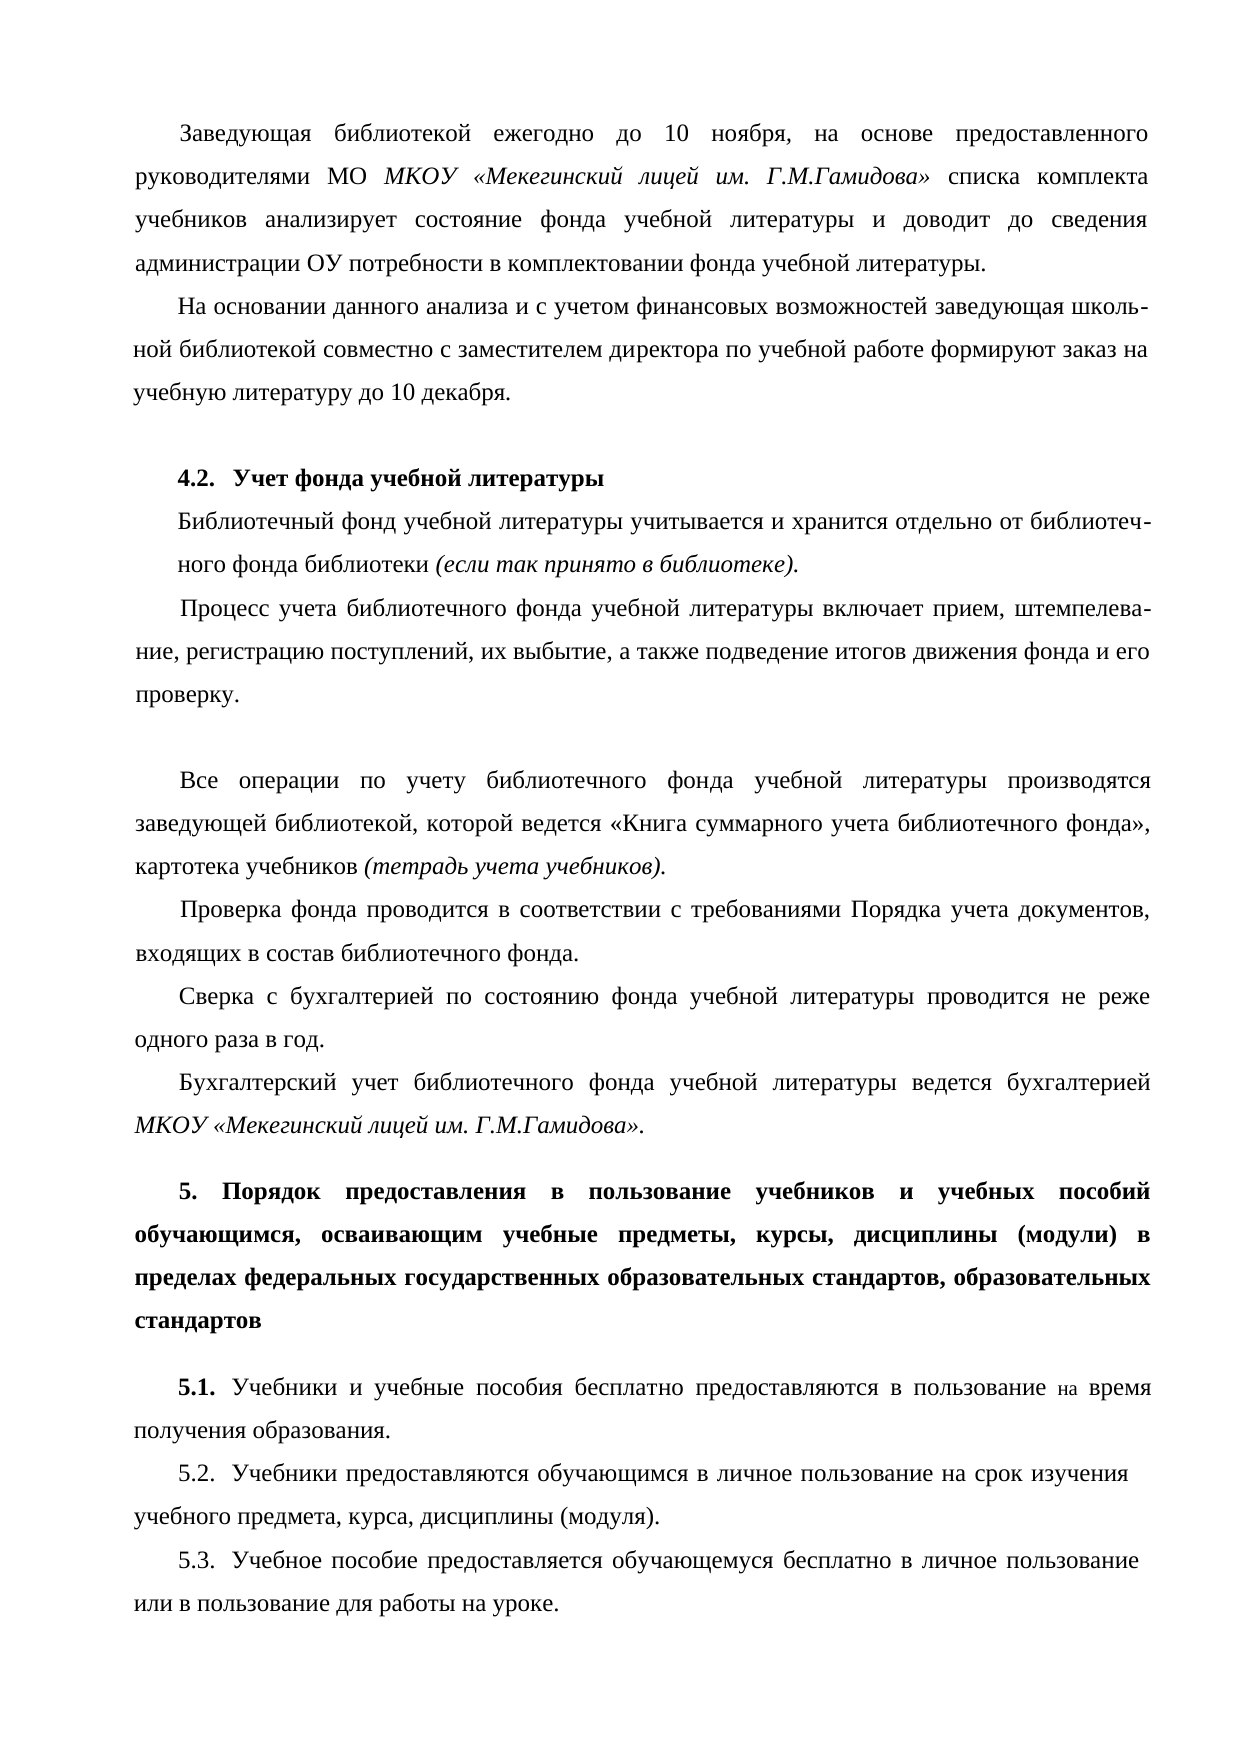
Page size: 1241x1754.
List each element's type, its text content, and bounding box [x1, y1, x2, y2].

text Процесс учета библиотечного фонда учебной литературы включает прием, штемпелевание, регистрацию поступлений, их выбытие, а также подведение итогов движения фонда и его проверку. [135, 593, 1151, 708]
text Заведующая библиотекой ежегодно до 10 ноября, на основе предоставленного руководителями МО МКОУ «Мекегинский лицей им. Г.М.Гамидова» списка комплекта учебников анализирует состояние фонда учебной литературы и доводит до сведения администрации ОУ потребности в комплектовании фонда учебной литературы. [135, 118, 1148, 276]
text Все операции по учету библиотечного фонда учебной литературы производятся заведующей библиотекой, которой ведется «Книга суммарного учета библиотечного фонда», картотека учебников (тетрадь учета учебников). [135, 765, 1151, 880]
list Учебное пособие предоставляется обучающемуся бесплатно в личное пользование или в пользование для работы на уроке. [133, 1545, 1139, 1617]
text 4.2. Учет фонда учебной литературы Библиотечный фонд учебной литературы учитывается и хранится отдельно от библиотечного фонда библиотеки (если так принято в библиотеке). [177, 463, 1151, 578]
text 5. Порядок предоставления в пользование учебников и учебных пособий обучающимся, осваивающим учебные предметы, курсы, дисциплины (модули) в пределах федеральных государственных образовательных стандартов, образовательных стандартов [134, 1176, 1151, 1334]
list Учебники предоставляются обучающимся в личное пользование на срок изучения учебного предмета, курса, дисциплины (модуля). [133, 1458, 1129, 1530]
text Бухгалтерский учет библиотечного фонда учебной литературы ведется бухгалтерией МКОУ «Мекегинский лицей им. Г.М.Гамидова». [134, 1067, 1151, 1139]
text Проверка фонда проводится в соответствии с требованиями Порядка учета документов, входящих в состав библиотечного фонда. [135, 894, 1151, 966]
list Учебники и учебные пособия бесплатно предоставляются в пользование на время получения образования. [133, 1372, 1151, 1444]
text На основании данного анализа и с учетом финансовых возможностей заведующая школьной библиотекой совместно с заместителем директора по учебной работе формируют заказ на учебную литературу до 10 декабря. [133, 291, 1148, 406]
text Сверка с бухгалтерией по состоянию фонда учебной литературы проводится не реже одного раза в год. [134, 981, 1151, 1053]
